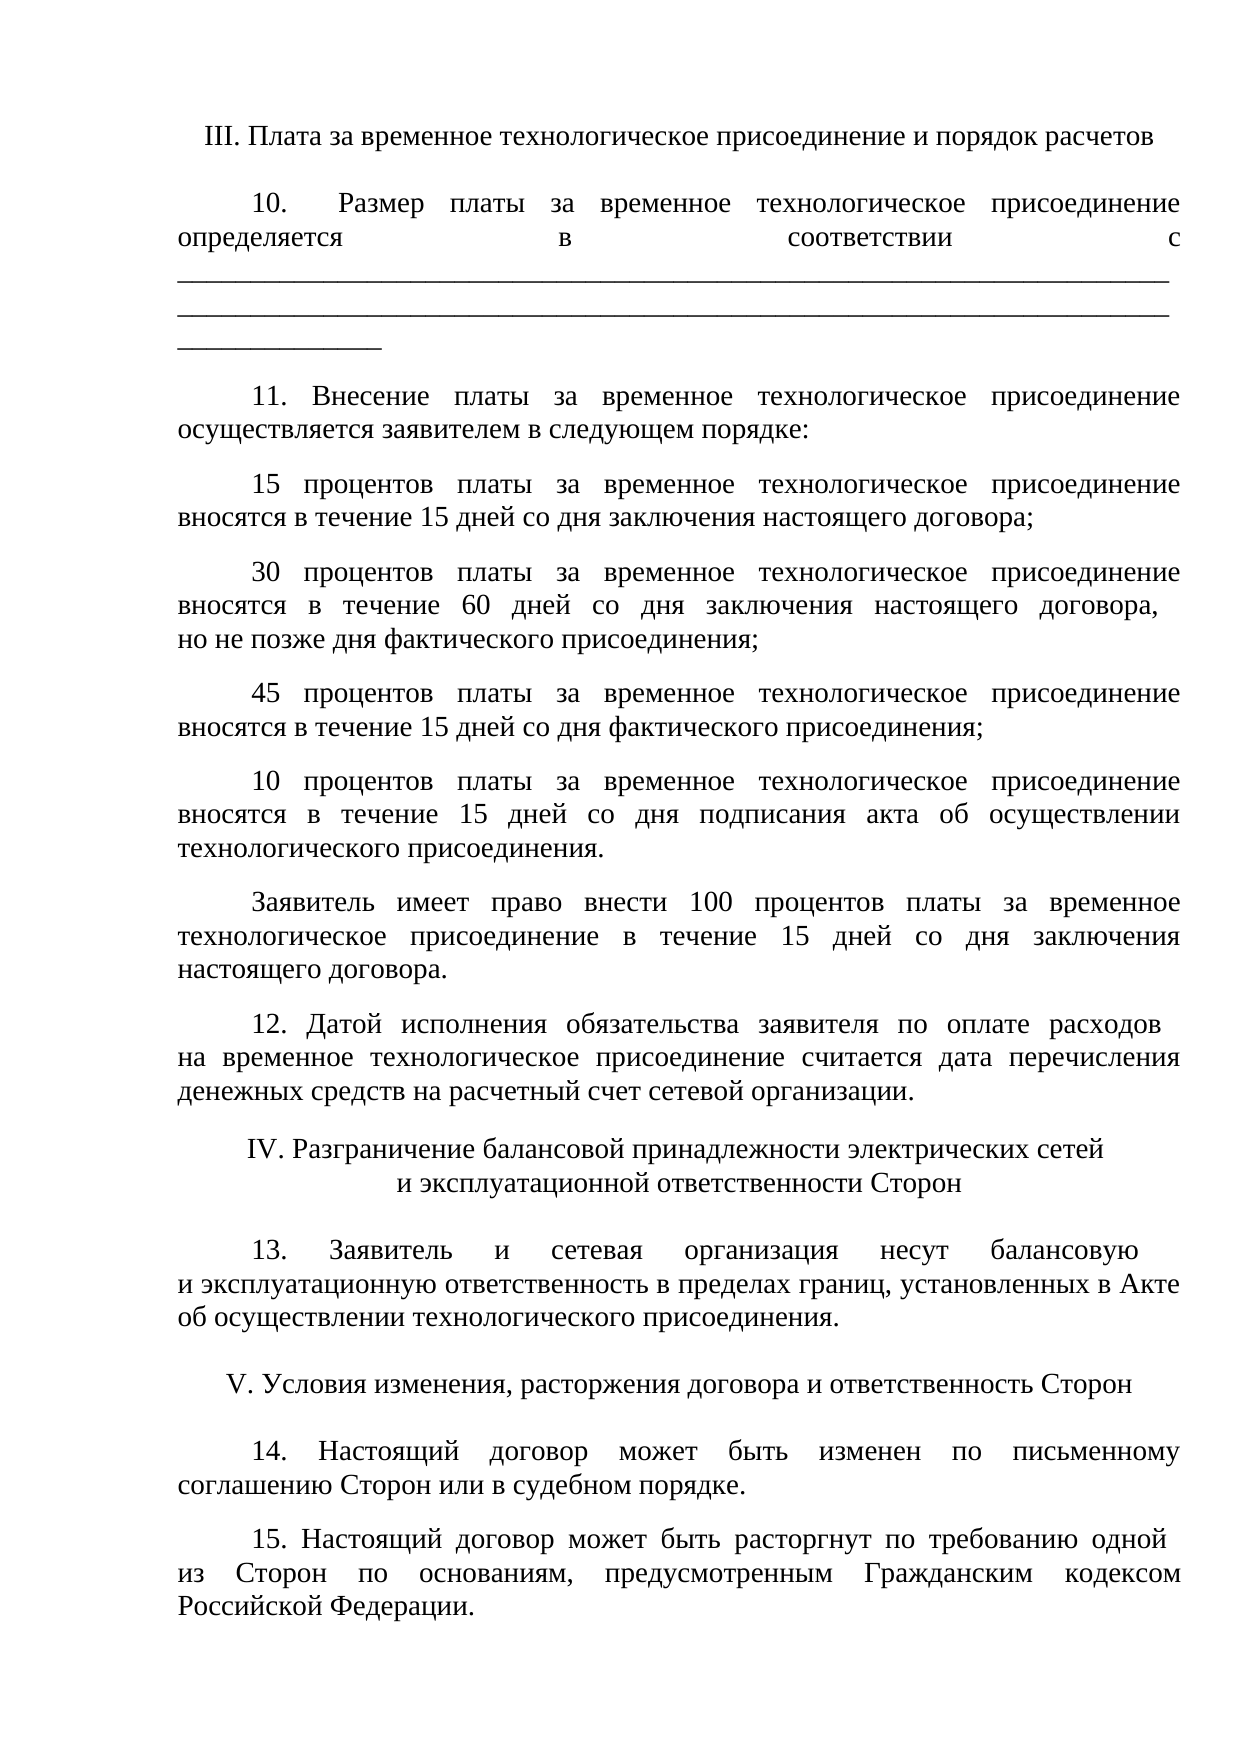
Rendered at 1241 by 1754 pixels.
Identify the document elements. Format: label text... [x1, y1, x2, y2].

text 14. Настоящий договор может быть изменен по письменному соглашению Сторон или в судебном порядке. [177, 1433, 1181, 1501]
text 10 процентов платы за временное технологическое присоединение вносятся в течение 15 дней со дня подписания акта об осуществлении технологического присоединения. [177, 763, 1181, 864]
text 45 процентов платы за временное технологическое присоединение вносятся в течение 15 дней со дня фактического присоединения; [177, 675, 1181, 742]
text Заявитель имеет право внести 100 процентов платы за временное технологическое присоединение в течение 15 дней со дня заключения настоящего договора. [177, 884, 1181, 985]
text 13. Заявитель и сетевая организация несут балансовую и эксплуатационную ответственность в пределах границ, установленных в Акте об осуществлении технологического присоединения. [177, 1232, 1181, 1333]
text 15. Настоящий договор может быть расторгнут по требованию одной из Сторон по основаниям, предусмотренным Гражданским кодексом Российской Федерации. [177, 1521, 1181, 1622]
text IV. Разграничение балансовой принадлежности электрических сетей и эксплуатационной ответственности Сторон [177, 1132, 1181, 1199]
text III. Плата за временное технологическое присоединение и порядок расчетов [177, 118, 1181, 152]
text 11. Внесение платы за временное технологическое присоединение осуществляется заявителем в следующем порядке: [177, 378, 1181, 445]
text V. Условия изменения, расторжения договора и ответственность Сторон [177, 1366, 1181, 1400]
text 12. Датой исполнения обязательства заявителя по оплате расходов на временное технологическое присоединение считается дата перечисления денежных средств на расчетный счет сетевой организации. [177, 1006, 1181, 1107]
text 30 процентов платы за временное технологическое присоединение вносятся в течение 60 дней со дня заключения настоящего договора, но не позже дня фактического присоединения; [177, 554, 1181, 654]
text 15 процентов платы за временное технологическое присоединение вносятся в течение 15 дней со дня заключения настоящего договора; [177, 466, 1181, 533]
text 10. Размер платы за временное технологическое присоединение определяется в соответствии с ______________________________________________________________________________________________________________________________________________________ [177, 185, 1181, 353]
